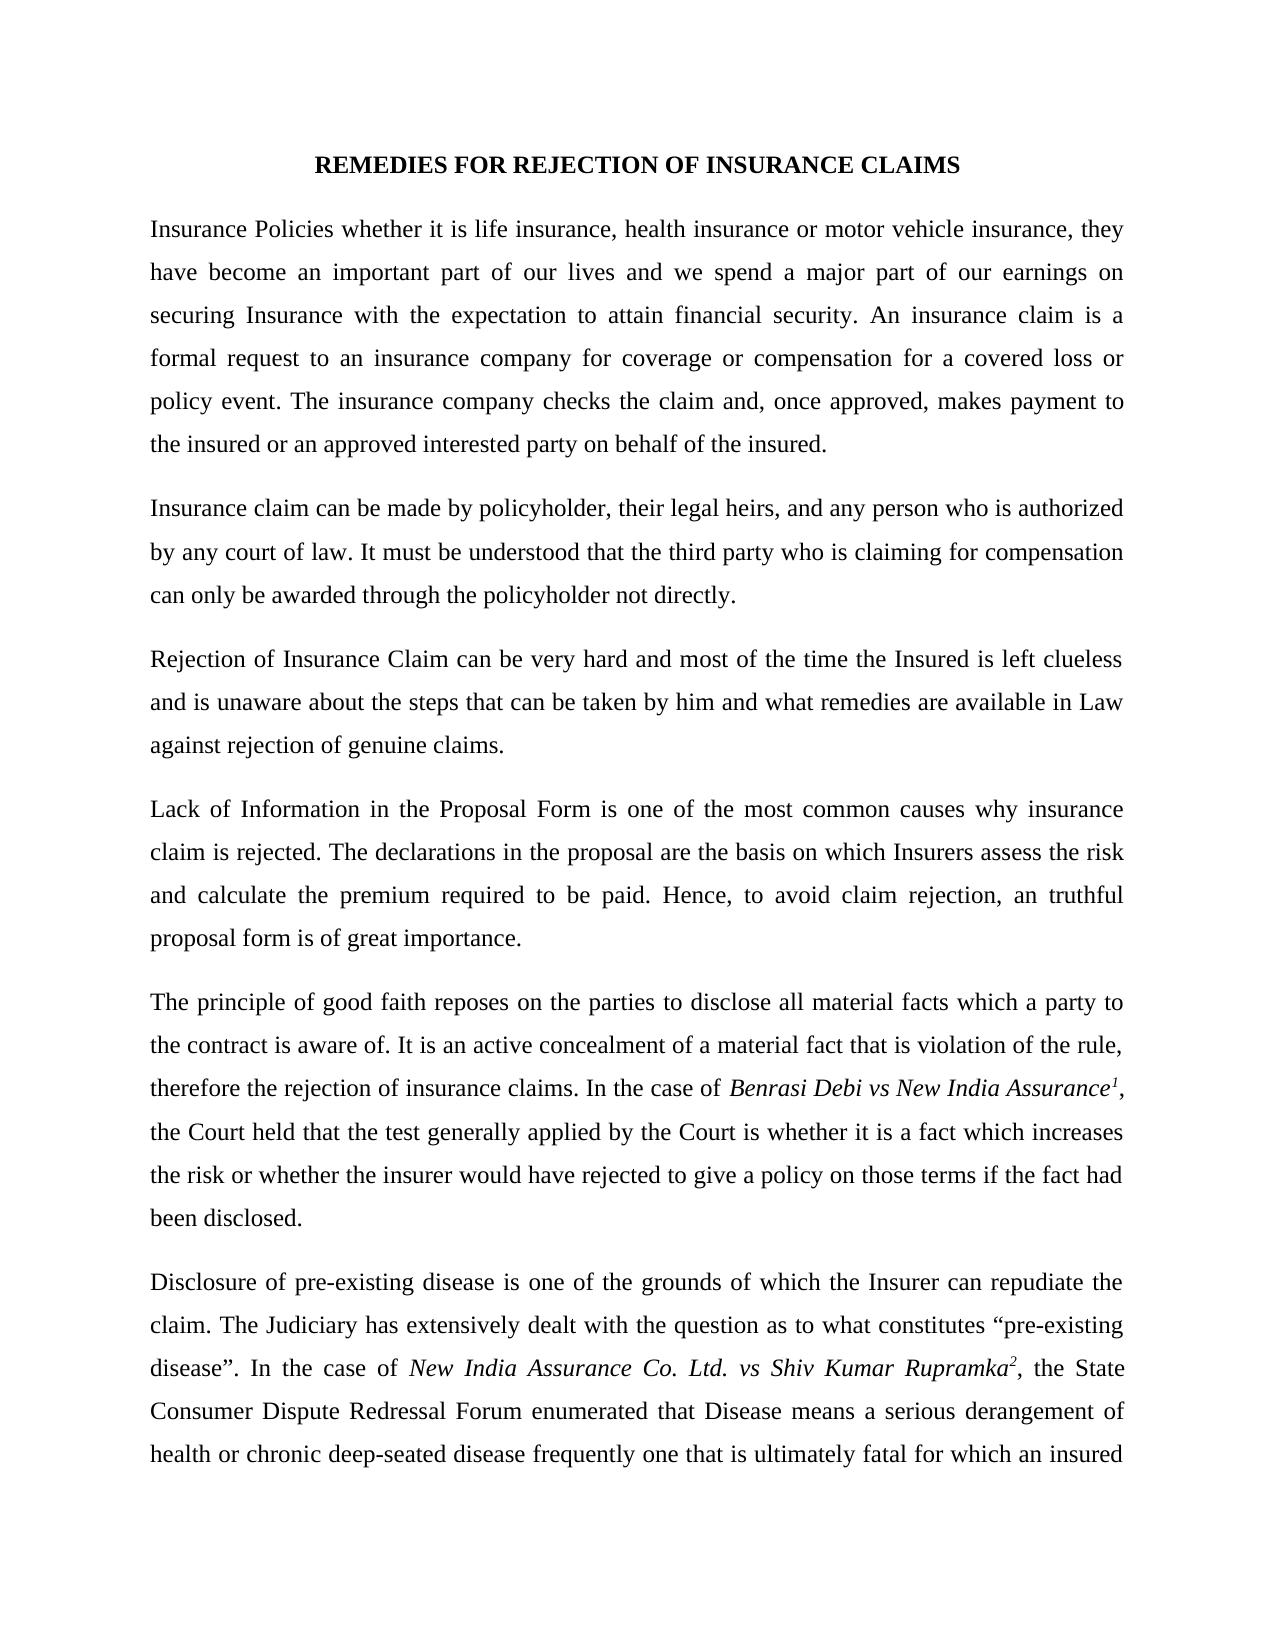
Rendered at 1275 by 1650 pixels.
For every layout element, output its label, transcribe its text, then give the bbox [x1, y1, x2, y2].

text Insurance Policies whether it is life insurance, health insurance or motor vehicle insurance, they have become an important part of our lives and we spend a major part of our earnings on securing Insurance with the expectation to attain financial security. An insurance claim is a formal request to an insurance company for coverage or compensation for a covered loss or policy event. The insurance company checks the claim and, once approved, makes payment to the insured or an approved interested party on behalf of the insured. [150, 214, 1125, 458]
text Rejection of Insurance Claim can be very hard and most of the time the Insured is left clueless and is unaware about the steps that can be taken by him and what remedies are available in Law against rejection of genuine claims. [150, 644, 1125, 759]
text Lack of Information in the Proposal Form is one of the most common causes why insurance claim is rejected. The declarations in the proposal are the basis on which Insurers assess the risk and calculate the premium required to be paid. Hence, to avoid claim rejection, an truthful proposal form is of great importance. [150, 794, 1125, 952]
text REMEDIES FOR REJECTION OF INSURANCE CLAIMS [150, 150, 1125, 179]
text Insurance claim can be made by policyholder, their legal heirs, and any person who is authorized by any court of law. It must be understood that the third party who is claiming for compensation can only be awarded through the policyholder not directly. [150, 493, 1125, 608]
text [150, 1267, 1125, 1468]
text The principle of good faith reposes on the parties to disclose all material facts which a party to the contract is aware of. It is an active concealment of a material fact that is violation of the rule, therefore the rejection of insurance claims. In the case of Benrasi Debi vs New India Assurance, the Court held that the test generally applied by the Court is whether it is a fact which increases the risk or whether the insurer would have rejected to give a policy on those terms if the fact had been disclosed. [150, 987, 1125, 1232]
